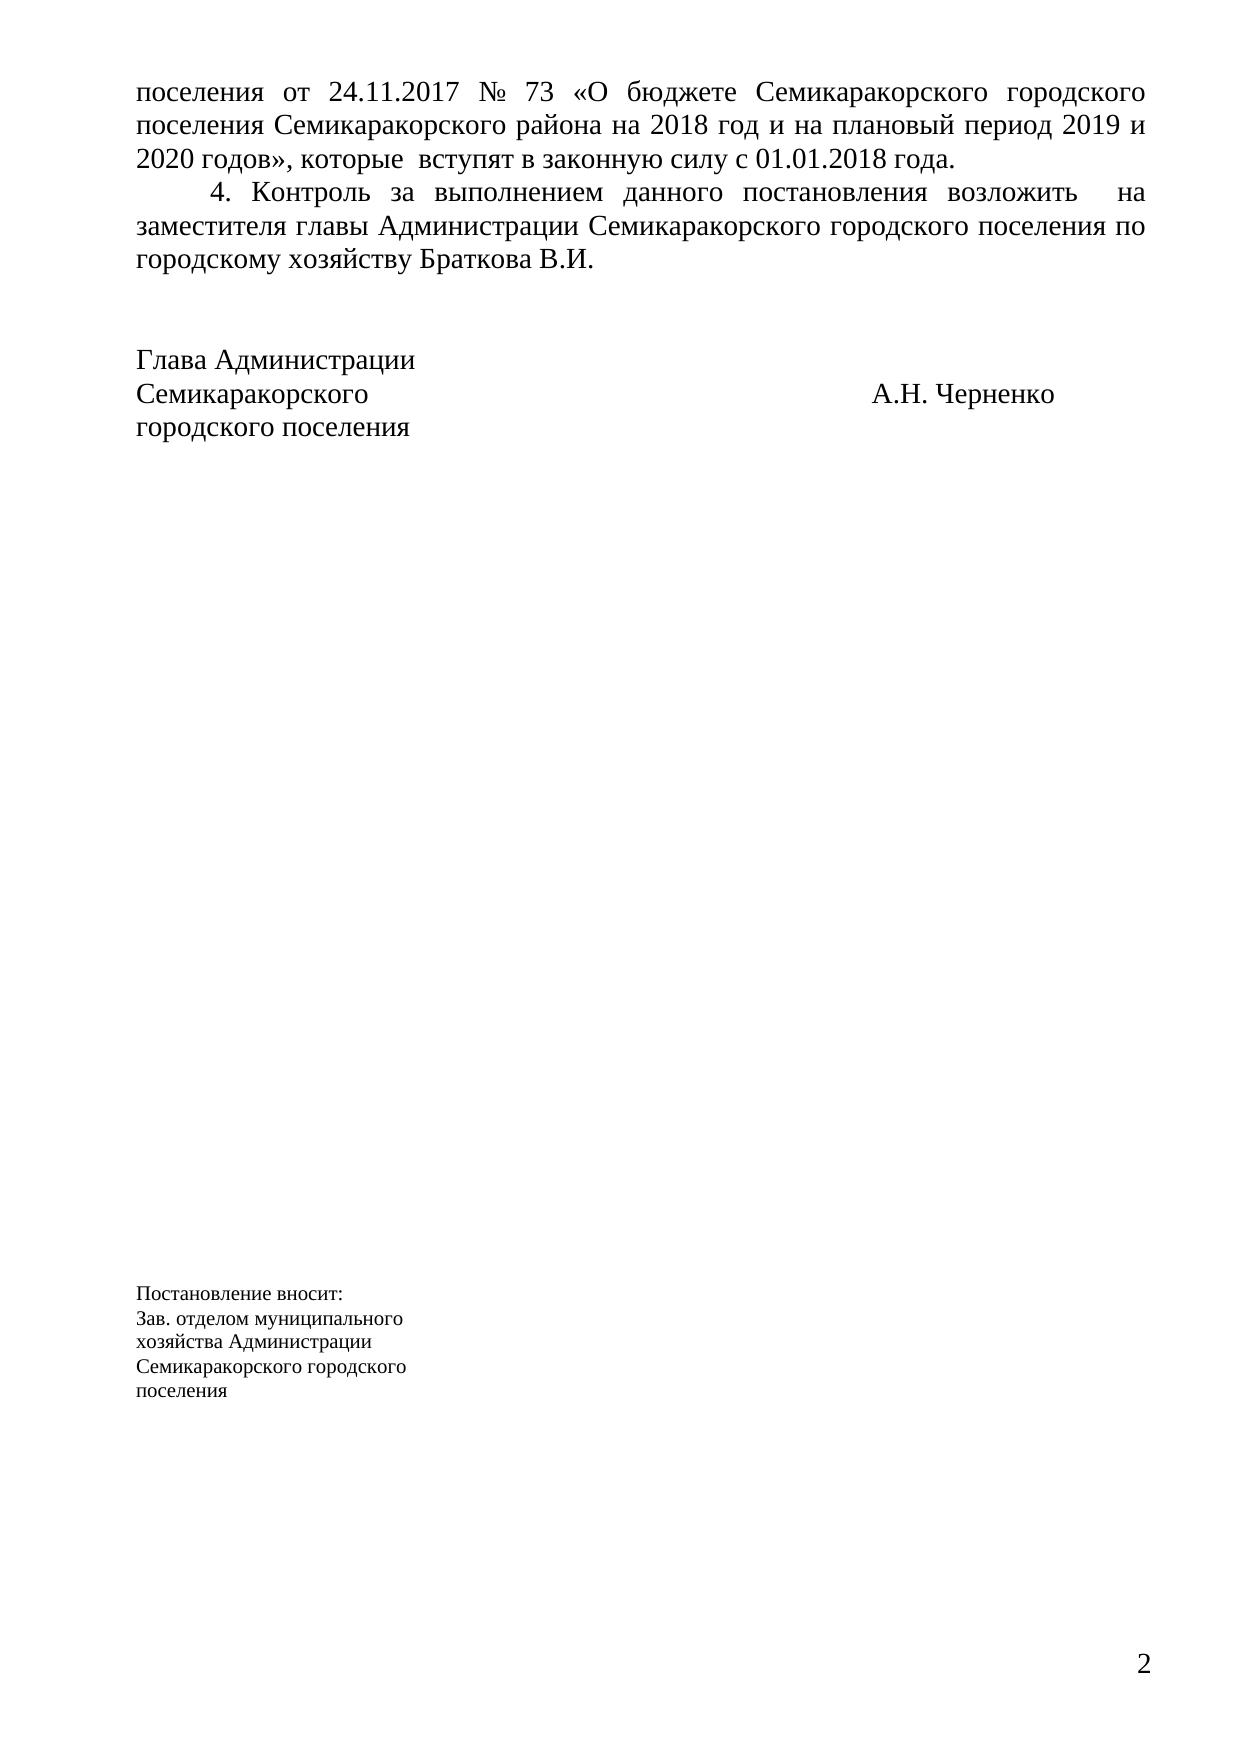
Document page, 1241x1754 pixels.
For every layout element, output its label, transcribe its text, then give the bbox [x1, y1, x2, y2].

text хозяйства Администрации [136, 1329, 1152, 1353]
text Семикаракорского городского [136, 1353, 1152, 1378]
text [136, 74, 1147, 174]
text Зав. отделом муниципального [136, 1305, 1152, 1329]
text поселения [136, 1378, 1152, 1402]
text Постановление вносит: [136, 1281, 1152, 1305]
text Глава Администрации [136, 342, 1152, 376]
text городского поселения [136, 409, 1152, 443]
text Семикаракорского А.Н. Черненко [136, 376, 1152, 409]
text 4. Контроль за выполнением данного постановления возложить на заместителя главы Администрации Семикаракорского городского поселения по городскому хозяйству Браткова В.И. [136, 174, 1147, 275]
